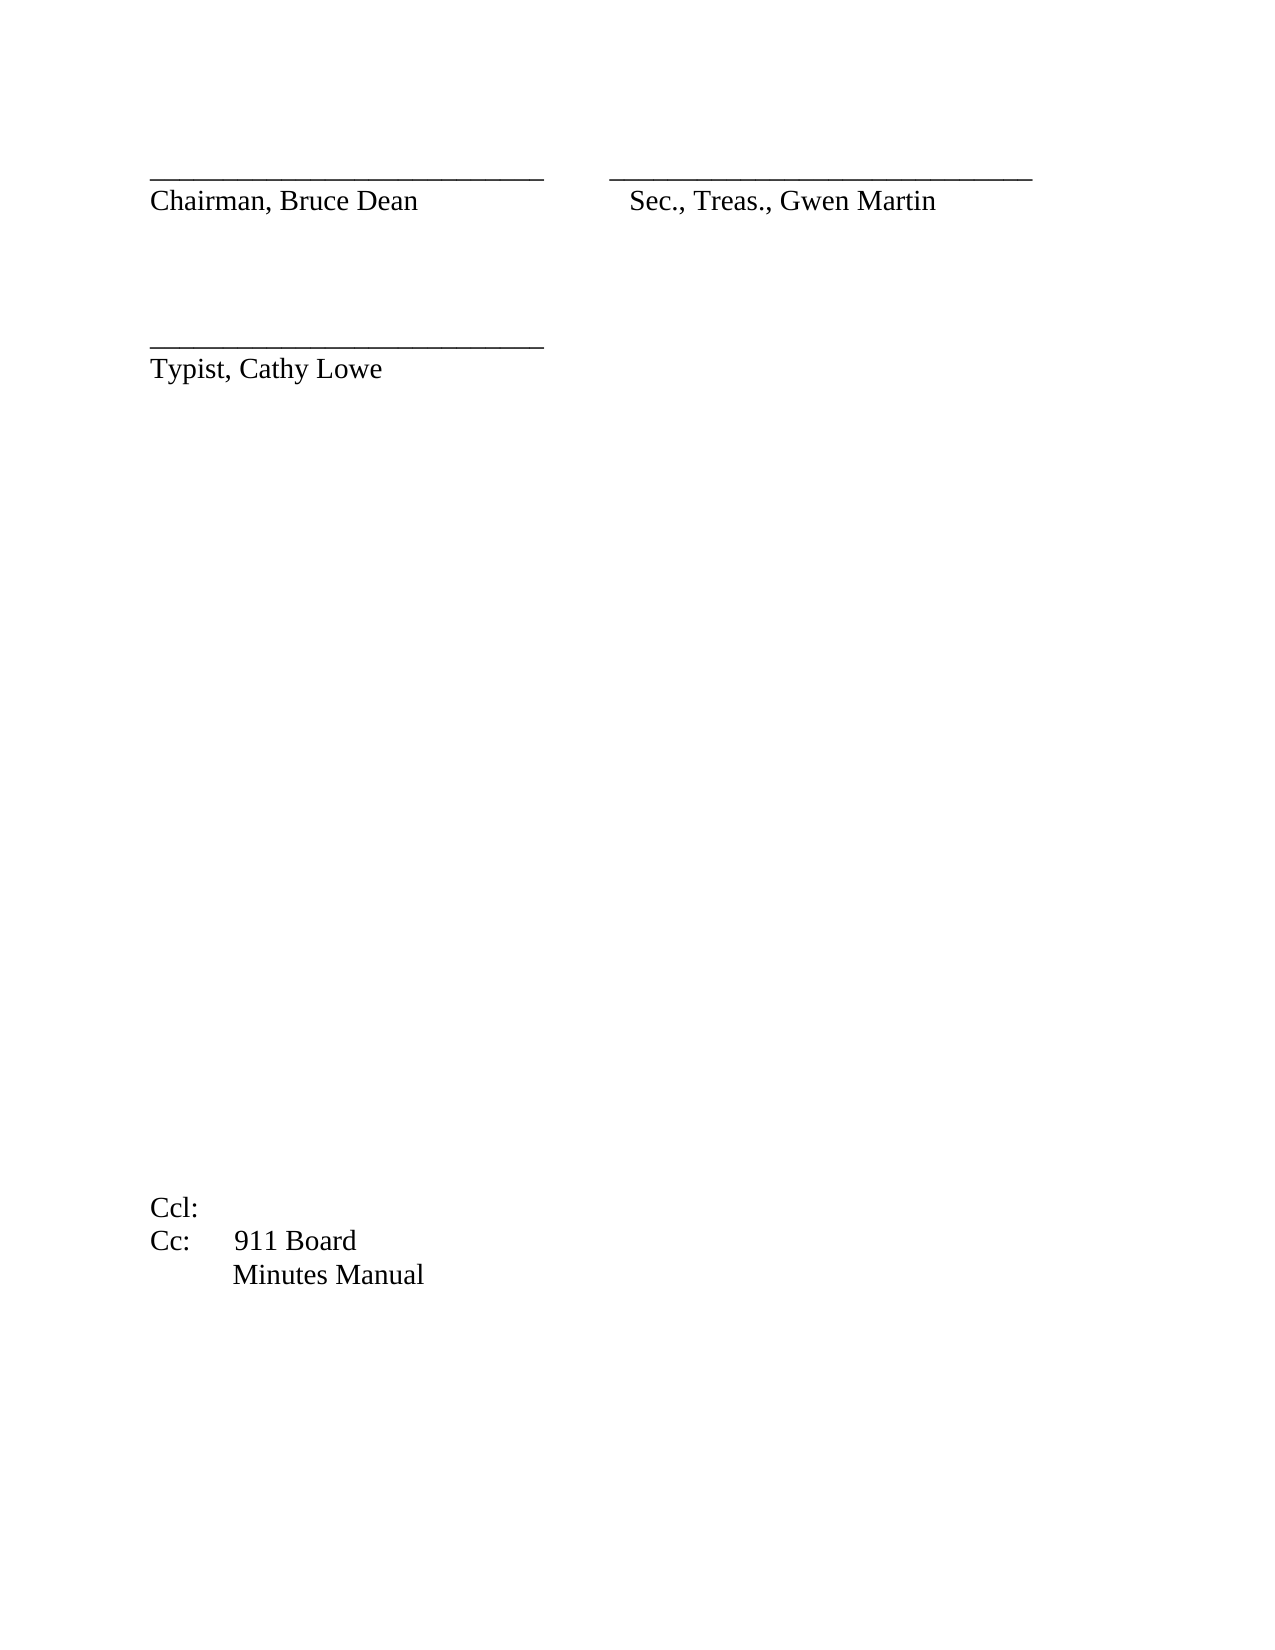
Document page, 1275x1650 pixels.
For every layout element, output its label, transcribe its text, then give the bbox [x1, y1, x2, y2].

text ___________________________ [150, 318, 1125, 351]
text Chairman, Bruce Dean Sec., Treas., Gwen Martin [150, 183, 1125, 217]
text Minutes Manual [150, 1257, 1125, 1290]
text ___________________________ _____________________________ [150, 150, 1125, 183]
text Typist, Cathy Lowe [150, 351, 1125, 385]
text Ccl: [150, 1190, 1125, 1223]
text Cc: 911 Board [150, 1223, 1125, 1257]
